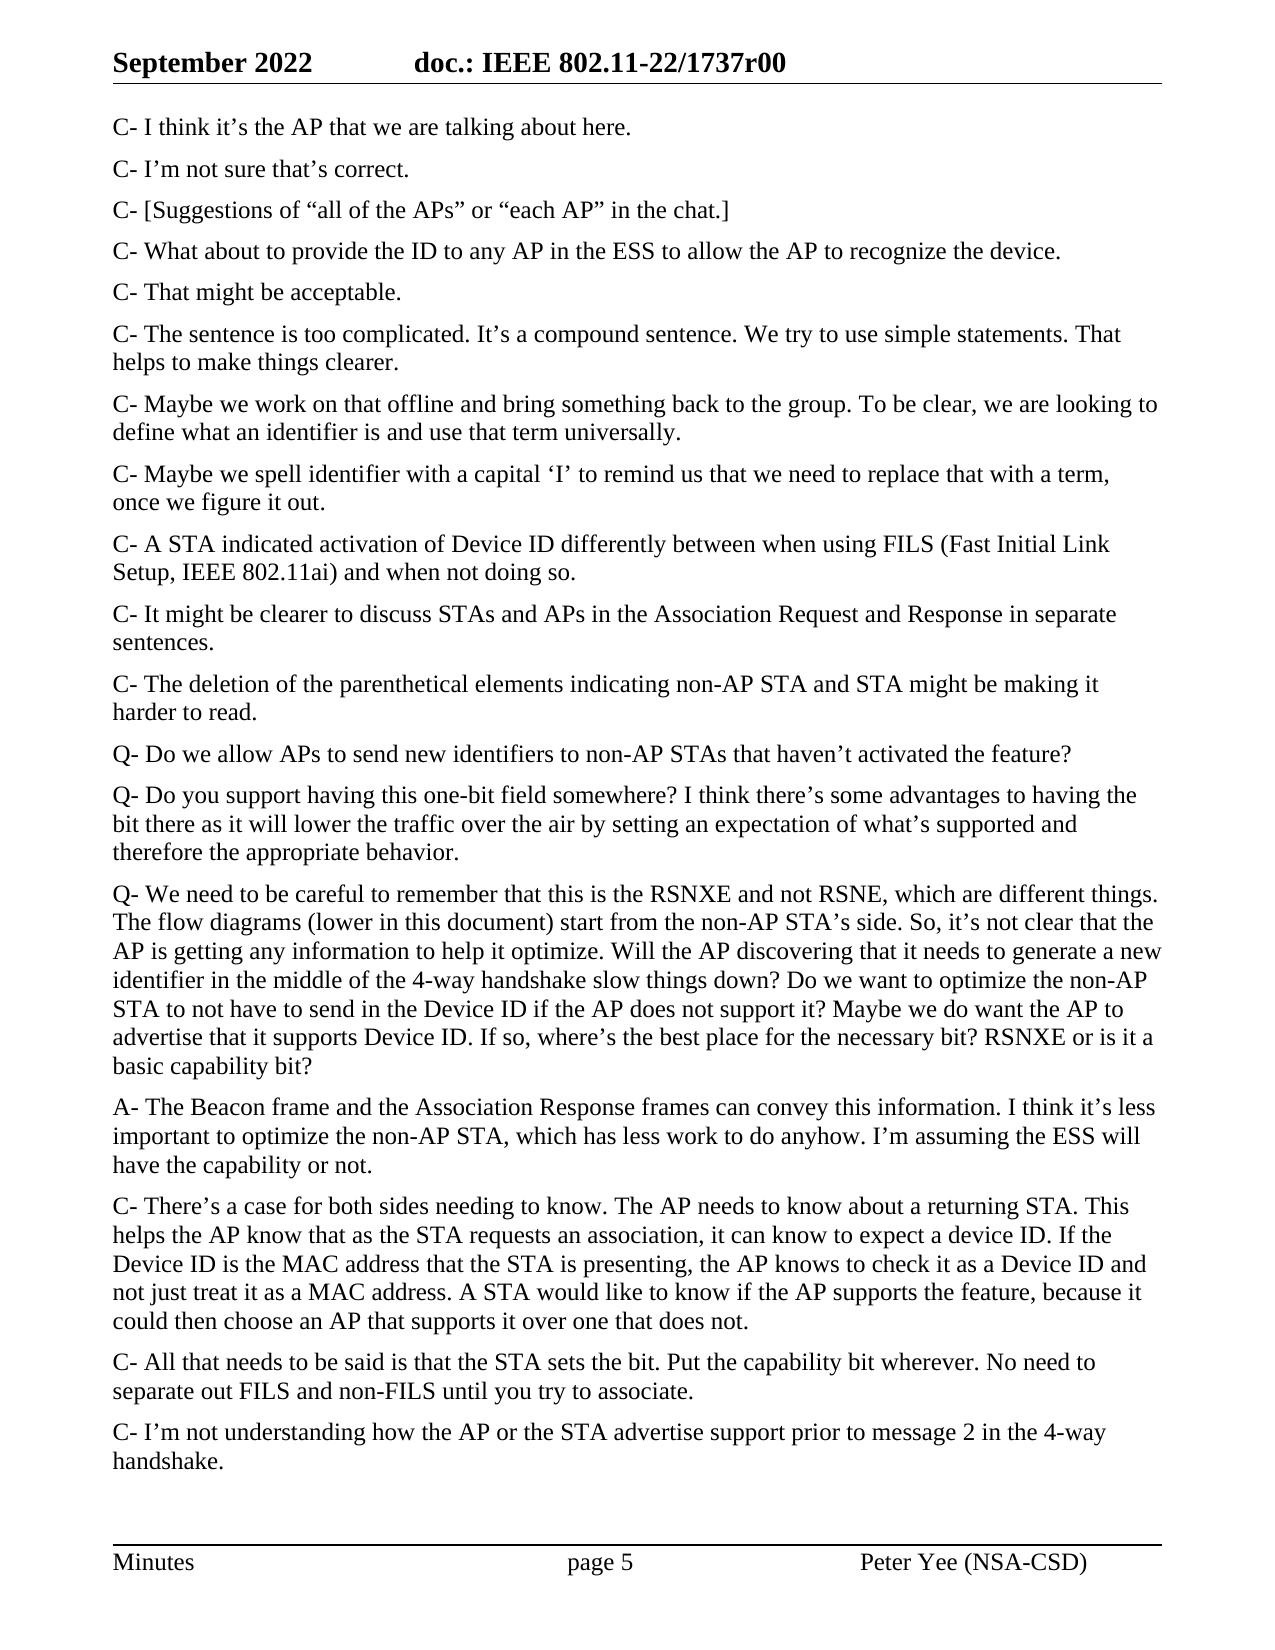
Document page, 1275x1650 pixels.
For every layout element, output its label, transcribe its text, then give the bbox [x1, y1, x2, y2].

text C- A STA indicated activation of Device ID differently between when using FILS (Fast Initial Link Setup, IEEE 802.11ai) and when not doing so. [112, 529, 1162, 586]
text A- The Beacon frame and the Association Response frames can convey this information. I think it’s less important to optimize the non-AP STA, which has less work to do anyhow. I’m assuming the ESS will have the capability or not. [112, 1092, 1162, 1179]
text C- The sentence is too complicated. It’s a compound sentence. We try to use simple statements. That helps to make things clearer. [112, 319, 1162, 376]
text C- I’m not understanding how the AP or the STA advertise support prior to message 2 in the 4-way handshake. [112, 1417, 1162, 1475]
text Q- Do we allow APs to send new identifiers to non-AP STAs that haven’t activated the feature? [112, 739, 1162, 767]
text C- Maybe we spell identifier with a capital ‘I’ to remind us that we need to replace that with a term, once we figure it out. [112, 459, 1162, 516]
text C- [Suggestions of “all of the APs” or “each AP” in the chat.] [112, 195, 1162, 224]
text C- There’s a case for both sides needing to know. The AP needs to know about a returning STA. This helps the AP know that as the STA requests an association, it can know to expect a device ID. If the Device ID is the MAC address that the STA is presenting, the AP knows to check it as a Device ID and not just treat it as a MAC address. A STA would like to know if the AP supports the feature, because it could then choose an AP that supports it over one that does not. [112, 1191, 1162, 1335]
text C- What about to provide the ID to any AP in the ESS to allow the AP to recognize the device. [112, 236, 1162, 265]
text Q- Do you support having this one-bit field somewhere? I think there’s some advantages to having the bit there as it will lower the traffic over the air by setting an expectation of what’s supported and therefore the appropriate behavior. [112, 780, 1162, 866]
text C- That might be acceptable. [112, 277, 1162, 306]
text C- All that needs to be said is that the STA sets the bit. Put the capability bit wherever. No need to separate out FILS and non-FILS until you try to associate. [112, 1347, 1162, 1405]
text C- Maybe we work on that offline and bring something back to the group. To be clear, we are looking to define what an identifier is and use that term universally. [112, 389, 1162, 446]
text C- The deletion of the parenthetical elements indicating non-AP STA and STA might be making it harder to read. [112, 669, 1162, 726]
text C- I’m not sure that’s correct. [112, 154, 1162, 182]
text Q- We need to be careful to remember that this is the RSNXE and not RSNE, which are different things. The flow diagrams (lower in this document) start from the non-AP STA’s side. So, it’s not clear that the AP is getting any information to help it optimize. Will the AP discovering that it needs to generate a new identifier in the middle of the 4-way handshake slow things down? Do we want to optimize the non-AP STA to not have to send in the Device ID if the AP does not support it? Maybe we do want the AP to advertise that it supports Device ID. If so, where’s the best place for the necessary bit? RSNXE or is it a basic capability bit? [112, 879, 1162, 1080]
text C- I think it’s the AP that we are talking about here. [112, 112, 1162, 141]
text C- It might be clearer to discuss STAs and APs in the Association Request and Response in separate sentences. [112, 599, 1162, 656]
